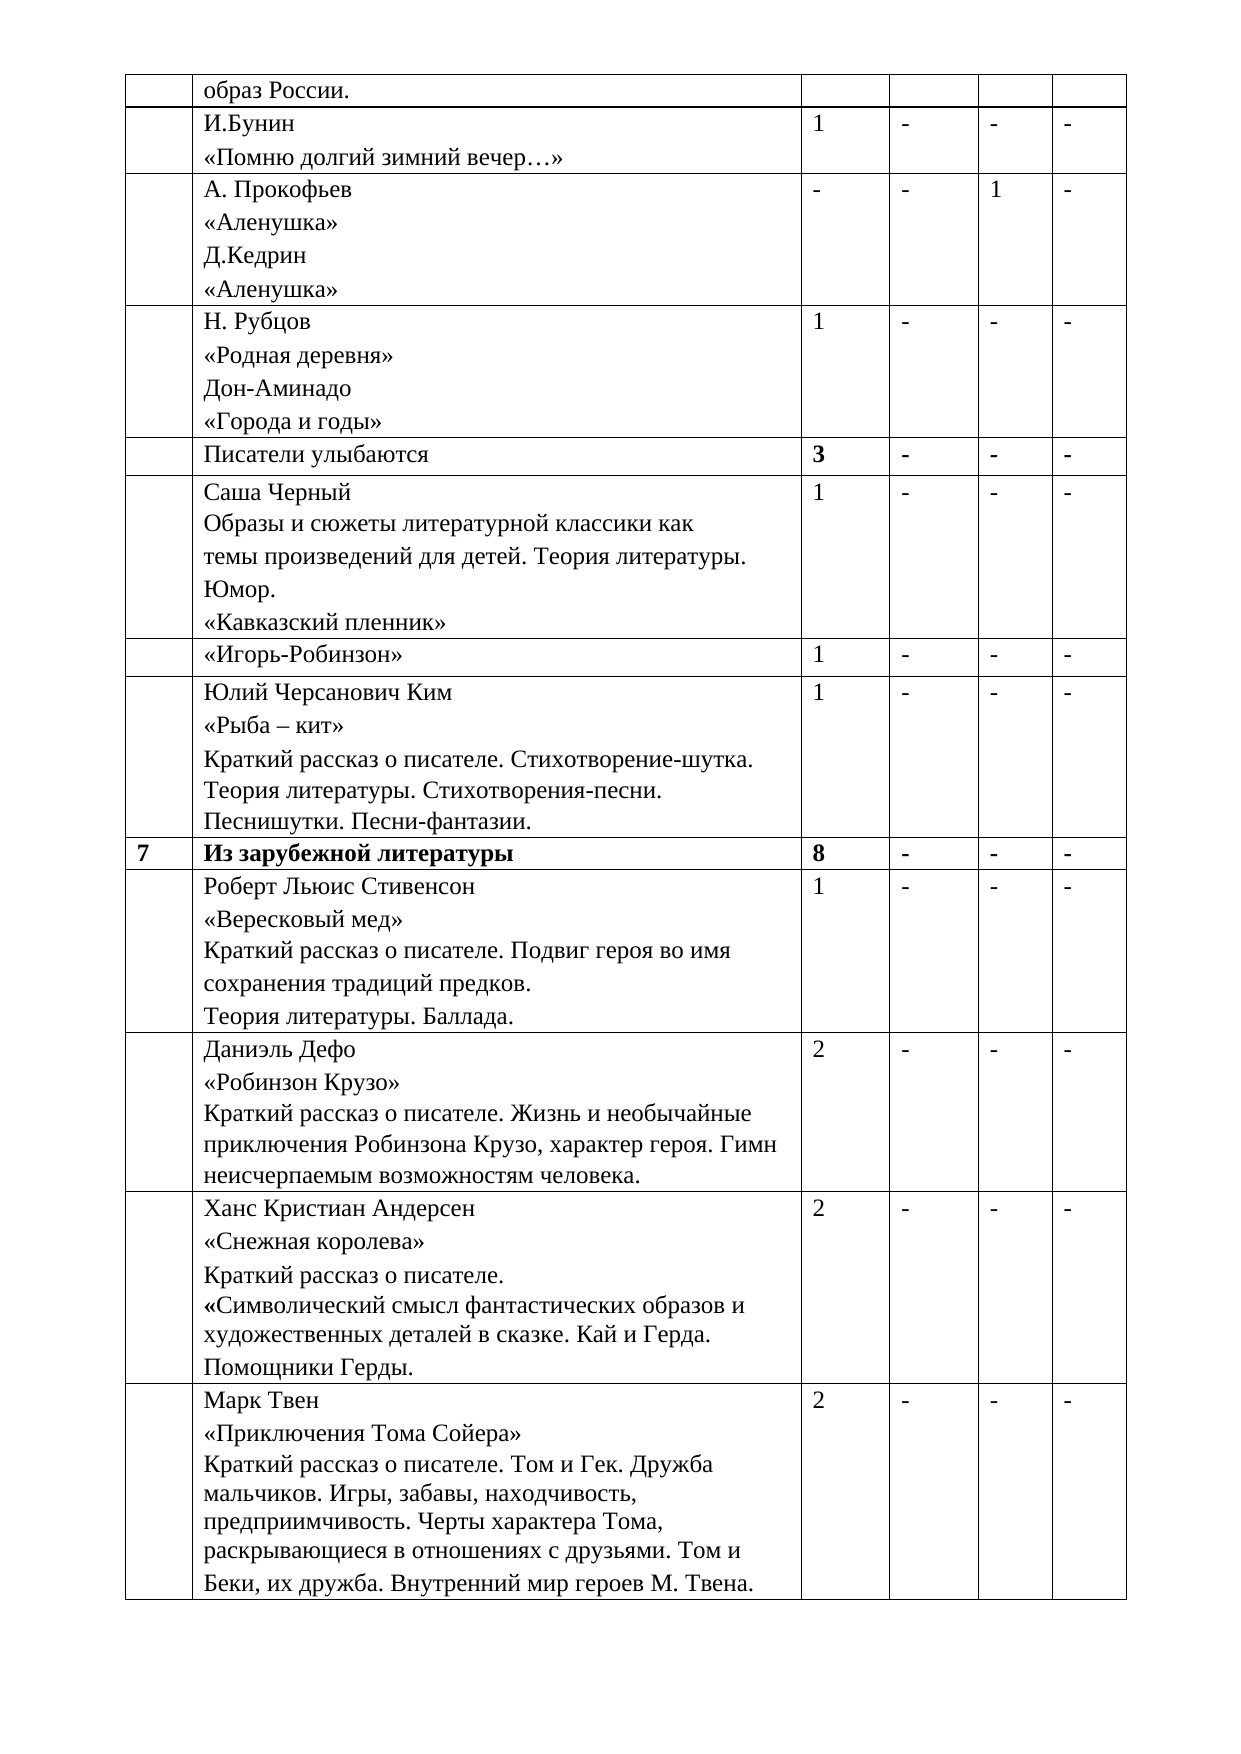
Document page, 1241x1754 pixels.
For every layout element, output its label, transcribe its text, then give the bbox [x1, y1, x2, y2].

table_cell 2 [802, 1033, 889, 1191]
table_cell - [1053, 306, 1126, 437]
table_cell - [1053, 476, 1126, 638]
table_cell [126, 108, 192, 172]
table_cell 1 [802, 677, 889, 837]
table_cell А. Прокофьев «Аленушка» Д.Кедрин «Аленушка» [193, 174, 801, 305]
table_cell [126, 75, 192, 106]
table_cell - [890, 306, 978, 437]
table_cell - [979, 1384, 1052, 1599]
table_cell Саша Черный Образы и сюжеты литературной классики как темы произведений для детей. Теория литературы. Юмор. «Кавказский пленник» [193, 476, 801, 638]
table_cell Юлий Черсанович Ким «Рыба – кит» Краткий рассказ о писателе. Стихотворение-шутка. Теория литературы. Стихотворения-песни. Песнишутки. Песни-фантазии. [193, 677, 801, 837]
table_cell - [979, 306, 1052, 437]
table_cell 1 [802, 306, 889, 437]
table_cell - [890, 438, 978, 475]
table_cell - [1053, 677, 1126, 837]
table_cell - [979, 1192, 1052, 1383]
table_cell - [890, 1384, 978, 1599]
table_cell - [1053, 75, 1126, 106]
table_cell - [1053, 1033, 1126, 1191]
table_cell [126, 639, 192, 676]
table_cell Ханс Кристиан Андерсен «Снежная королева» Краткий рассказ о писателе. «Символический смысл фантастических образов и художественных деталей в сказке. Кай и Герда. Помощники Герды. [193, 1192, 801, 1383]
table_cell [126, 870, 192, 1032]
table_cell - [979, 1033, 1052, 1191]
table_cell [126, 1192, 192, 1383]
table_cell 1 [802, 108, 889, 172]
table_cell Писатели улыбаются [193, 438, 801, 475]
table_cell - [979, 438, 1052, 475]
table_cell Н. Рубцов «Родная деревня» Дон-Аминадо «Города и годы» [193, 306, 801, 437]
table_cell - [1053, 1384, 1126, 1599]
table_cell - [890, 174, 978, 305]
table_cell [126, 677, 192, 837]
table_cell - [979, 677, 1052, 837]
table_cell - [890, 1192, 978, 1383]
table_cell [193, 75, 801, 106]
table_cell [126, 306, 192, 437]
table_cell - [979, 838, 1052, 869]
table_cell - [1053, 870, 1126, 1032]
table_cell 2 [802, 1192, 889, 1383]
table_cell - [1053, 438, 1126, 475]
table_cell Роберт Льюис Стивенсон «Вересковый мед» Краткий рассказ о писателе. Подвиг героя во имя сохранения традиций предков. Теория литературы. Баллада. [193, 870, 801, 1032]
table_cell [126, 1033, 192, 1191]
table_cell - [979, 108, 1052, 172]
table_cell - [890, 1033, 978, 1191]
table_cell - [890, 108, 978, 172]
table_cell - [890, 870, 978, 1032]
table_cell Из зарубежной литературы [193, 838, 801, 869]
table_cell - [1053, 838, 1126, 869]
table_cell 3 [802, 438, 889, 475]
table_cell - [890, 838, 978, 869]
table_cell - [1053, 108, 1126, 172]
table_cell «Игорь-Робинзон» [193, 639, 801, 676]
table_cell [126, 476, 192, 638]
table_cell - [979, 870, 1052, 1032]
table_cell 1 [802, 639, 889, 676]
table_cell - [979, 476, 1052, 638]
table_cell - [890, 476, 978, 638]
table_cell 8 [802, 838, 889, 869]
table_cell 7 [126, 838, 192, 869]
table_cell [126, 174, 192, 305]
table_cell 3 [802, 75, 889, 106]
table_cell И.Бунин «Помню долгий зимний вечер…» [193, 108, 801, 172]
table_cell - [890, 639, 978, 676]
table_cell - [890, 75, 978, 106]
table_cell 1 [802, 870, 889, 1032]
table_cell - [1053, 1192, 1126, 1383]
table_cell [126, 438, 192, 475]
table_cell Даниэль Дефо «Робинзон Крузо» Краткий рассказ о писателе. Жизнь и необычайные приключения Робинзона Крузо, характер героя. Гимн неисчерпаемым возможностям человека. [193, 1033, 801, 1191]
table_cell 1 [802, 476, 889, 638]
table_cell [126, 1384, 192, 1599]
table_cell 1 [979, 174, 1052, 305]
table_cell - [979, 639, 1052, 676]
table_cell Марк Твен «Приключения Тома Сойера» Краткий рассказ о писателе. Том и Гек. Дружба мальчиков. Игры, забавы, находчивость, предприимчивость. Черты характера Тома, раскрывающиеся в отношениях с друзьями. Том и Беки, их дружба. Внутренний мир героев М. Твена. [193, 1384, 801, 1599]
table_cell - [1053, 174, 1126, 305]
table_cell 1 [979, 75, 1052, 106]
table_cell 2 [802, 1384, 889, 1599]
table_cell - [1053, 639, 1126, 676]
table_cell - [890, 677, 978, 837]
table_cell - [802, 174, 889, 305]
